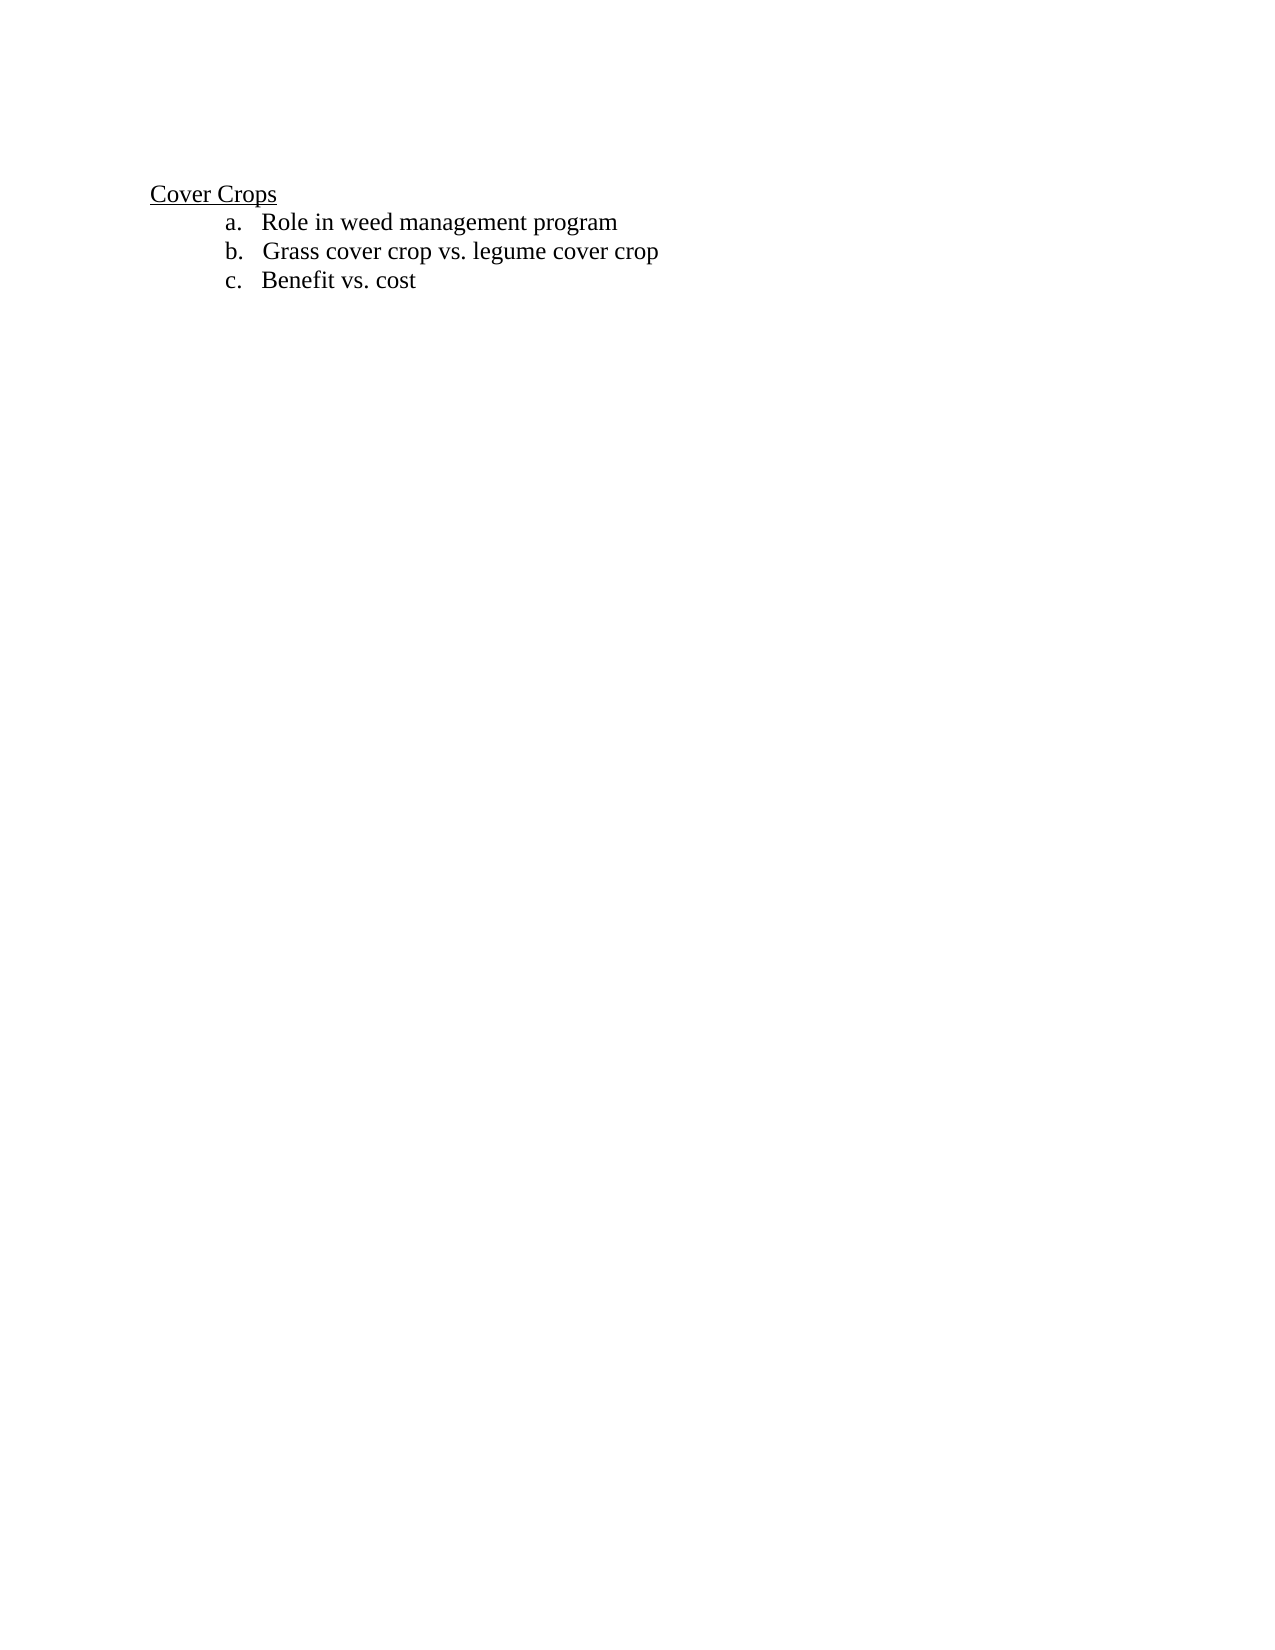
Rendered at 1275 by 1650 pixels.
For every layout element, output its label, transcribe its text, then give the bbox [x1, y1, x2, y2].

text c. Benefit vs. cost [150, 265, 1125, 294]
text Cover Crops [150, 179, 1125, 207]
text b. Grass cover crop vs. legume cover crop [150, 236, 1125, 265]
text a. Role in weed management program [150, 207, 1125, 236]
